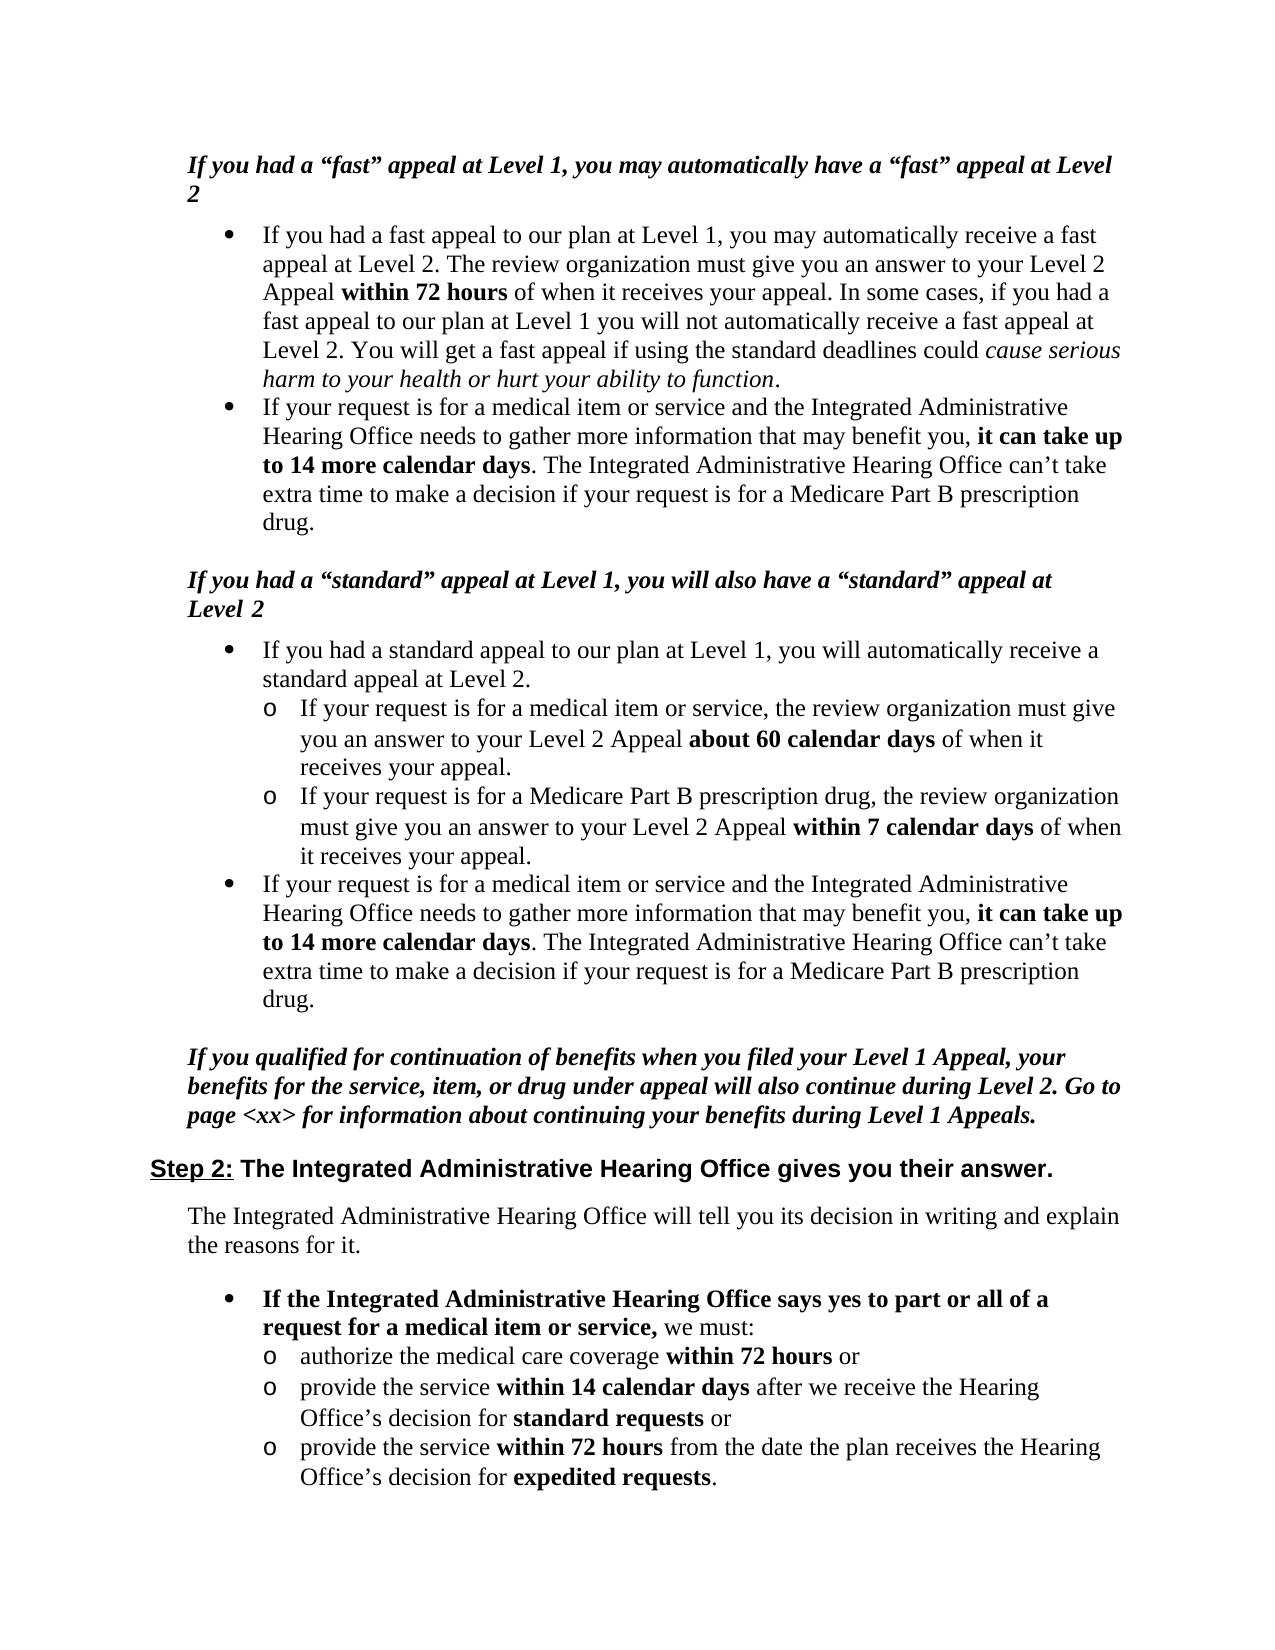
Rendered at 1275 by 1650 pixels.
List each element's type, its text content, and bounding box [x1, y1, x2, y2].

list If you had a fast appeal to our plan at Level 1, you may automatically receive a fast appeal at Level 2. The review organization must give you an answer to your Level 2 Appeal within 72 hours of when it receives your appeal. In some cases, if you had a fast appeal to our plan at Level 1 you will not automatically receive a fast appeal at Level 2. You will get a fast appeal if using the standard deadlines could cause serious harm to your health or hurt your ability to function. [225, 642, 1125, 814]
list If your request is for a medical item or service and the Integrated Administrative Hearing Office needs to gather more information that may benefit you, it can take up to 14 more calendar days. The Integrated Administrative Hearing Office can’t take extra time to make a decision if your request is for a Medicare Part B prescription drug. [225, 814, 1125, 958]
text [150, 150, 1125, 207]
list We will send the information about your appeal to this organization. This information is called your “case file.” We will send you a free copy of your case file. [225, 342, 1125, 399]
subtitle Step 1: The Integrated Administrative Hearing Office reviews your appeal. [150, 237, 1125, 265]
list If your request is for a medical item or service and the Integrated Administrative Hearing Office needs to gather more information that may benefit you, it can take up to 14 more calendar days. The Integrated Administrative Hearing Office can’t take extra time to make a decision if your request is for a Medicare Part B prescription drug. [225, 1292, 1125, 1435]
list If your request is for a Medicare Part B prescription drug, the review organization must give you an answer to your Level 2 Appeal within 7 calendar days of when it receives your appeal. [262, 1203, 1125, 1292]
list You have a right to give the Integrated Administrative Hearing Office additional information to support your appeal. [225, 399, 1125, 457]
list If you had a standard appeal to our plan at Level 1, you will automatically receive a standard appeal at Level 2. [225, 1057, 1125, 1115]
subtitle If you had a “standard” appeal at Level 1, you will also have a “standard” appeal at Level 2 [187, 987, 1125, 1045]
list If your request is for a medical item or service, the review organization must give you an answer to your Level 2 Appeal about 60 calendar days of when it receives your appeal. [262, 1115, 1125, 1203]
subtitle If you had a “fast” appeal at Level 1, you may automatically have a “fast” appeal at Level 2 [187, 572, 1125, 629]
list Reviewers at the Integrated Administrative Hearing Office will take a careful look at all of the information related to your appeal. The Integrated Administrative Hearing Office will contact you to schedule a hearing. [225, 457, 1125, 543]
list The Integrated Administrative Hearing Office is an independent New York State agency. It is not connected with us. Medicare and Medicaid oversee its work. [225, 284, 1125, 342]
